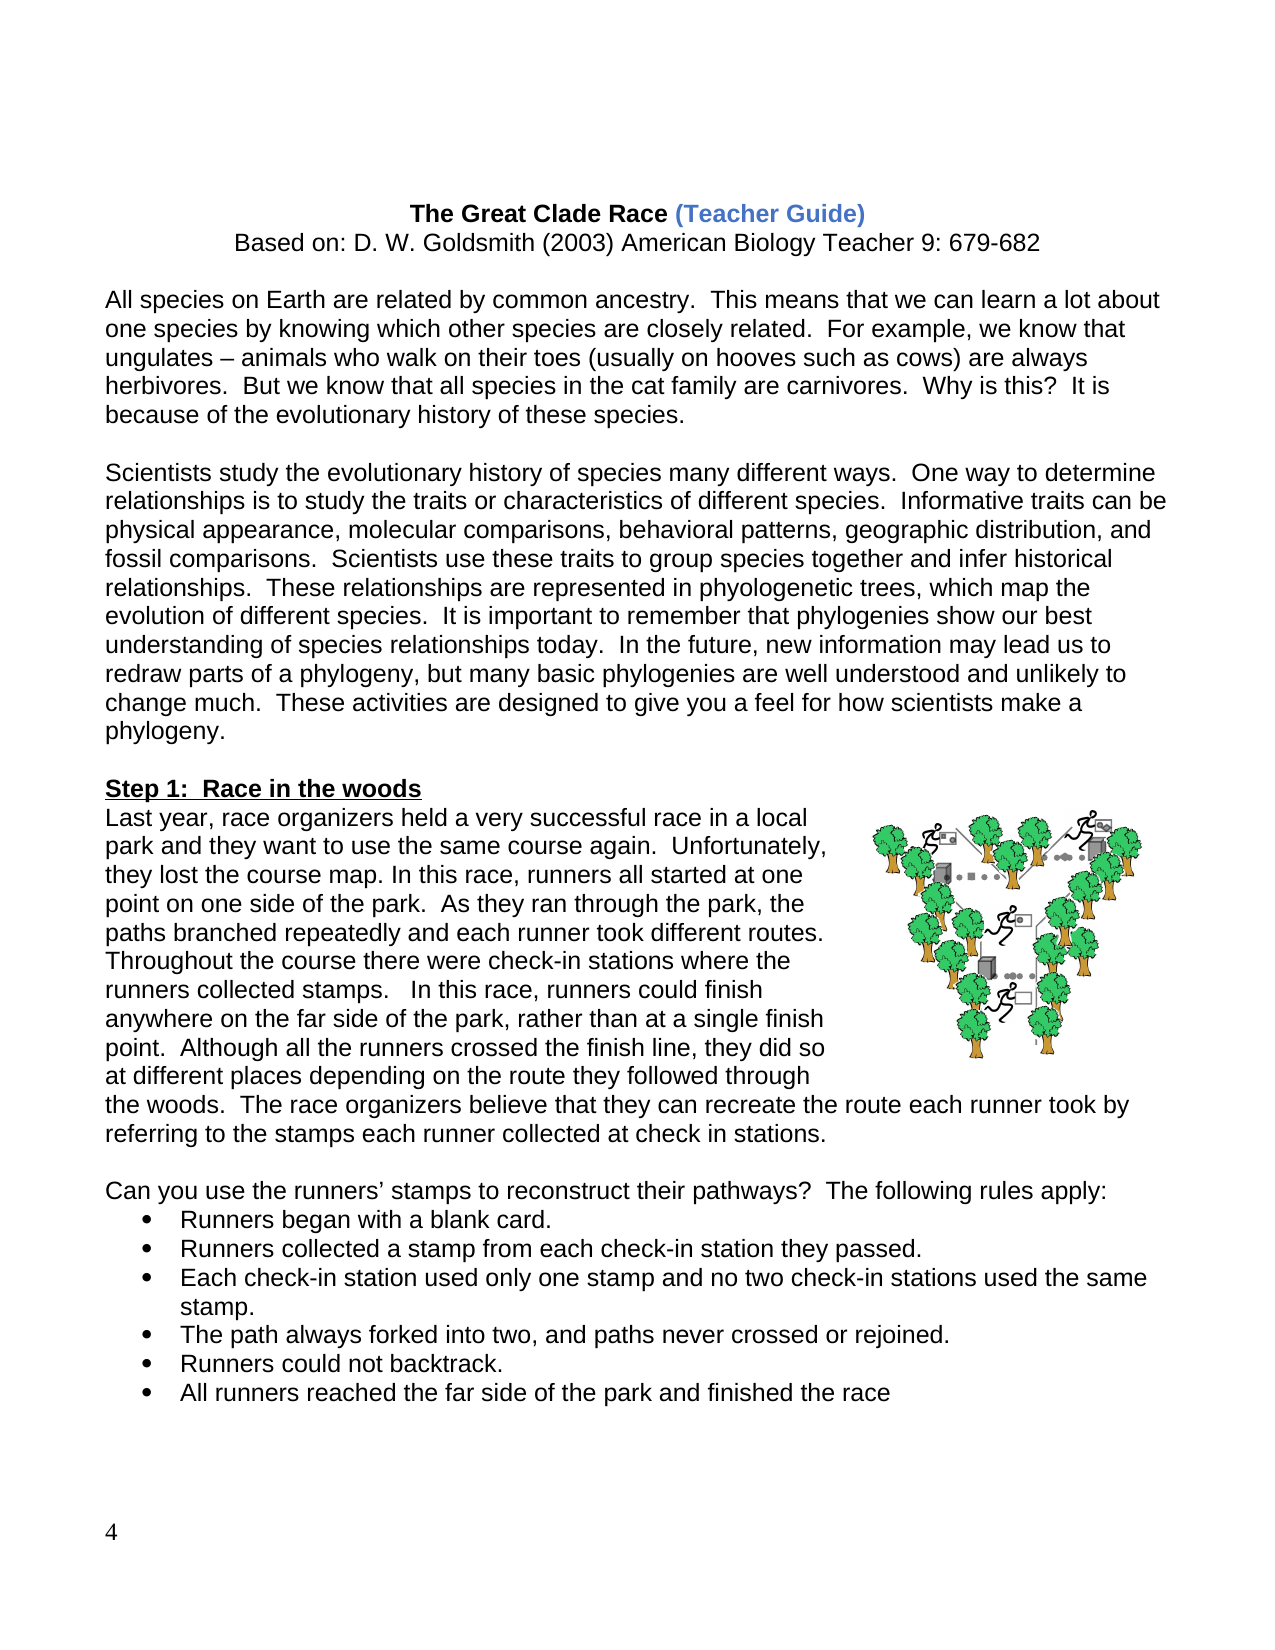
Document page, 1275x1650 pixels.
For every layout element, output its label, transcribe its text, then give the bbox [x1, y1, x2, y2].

text Based on: D. W. Goldsmith (2003) American Biology Teacher 9: 679-682 [105, 227, 1170, 256]
list All runners reached the far side of the park and finished the race [142, 1378, 1170, 1407]
text Can you use the runners’ stamps to reconstruct their pathways? The following rules apply: [105, 1176, 1170, 1205]
picture [870, 824, 992, 1059]
text Scientists study the evolutionary history of species many different ways. One way to determine relationships is to study the traits or characteristics of different species. Informative traits can be physical appearance, molecular comparisons, behavioral patterns, geographic distribution, and fossil comparisons. Scientists use these traits to group species together and infer historical relationships. These relationships are represented in phyologenetic trees, which map the evolution of different species. It is important to remember that phylogenies show our best understanding of species relationships today. In the future, new information may lead us to redraw parts of a phylogeny, but many basic phylogenies are well understood and unlikely to change much. These activities are designed to give you a feel for how scientists make a phylogeny. [105, 457, 1170, 745]
list The path always forked into two, and paths never crossed or rejoined. [142, 1320, 1170, 1349]
text Last year, race organizers held a very successful race in a local park and they want to use the same course again. Unfortunately, they lost the course map. In this race, runners all started at one point on one side of the park. As they ran through the park, the paths branched repeatedly and each runner took different routes. Throughout the course there were check-in stations where the runners collected stamps. In this race, runners could finish anywhere on the far side of the park, rather than at a single finish point. Although all the runners crossed the finish line, they did so at different places depending on the route they followed through the woods. The race organizers believe that they can recreate the route each runner took by referring to the stamps each runner collected at check in stations. [105, 802, 1170, 1147]
text Step 1: Race in the woods [105, 774, 1170, 802]
text The Great Clade Race (Teacher Guide) [105, 199, 1170, 227]
picture [966, 814, 1053, 890]
list Each check-in station used only one stamp and no two check-in stations used the same stamp. [142, 1263, 1170, 1320]
text All species on Earth are related by common ancestry. This means that we can learn a lot about one species by knowing which other species are closely related. For example, we know that ungulates – animals who walk on their toes (usually on hooves such as cows) are always herbivores. But we know that all species in the cat family are carnivores. Why is this? It is because of the evolutionary history of these species. [105, 285, 1170, 429]
list Runners began with a blank card. [142, 1205, 1170, 1234]
list Runners could not backtrack. [142, 1349, 1170, 1378]
picture [1025, 826, 1143, 1055]
list Runners collected a stamp from each check-in station they passed. [142, 1234, 1170, 1263]
